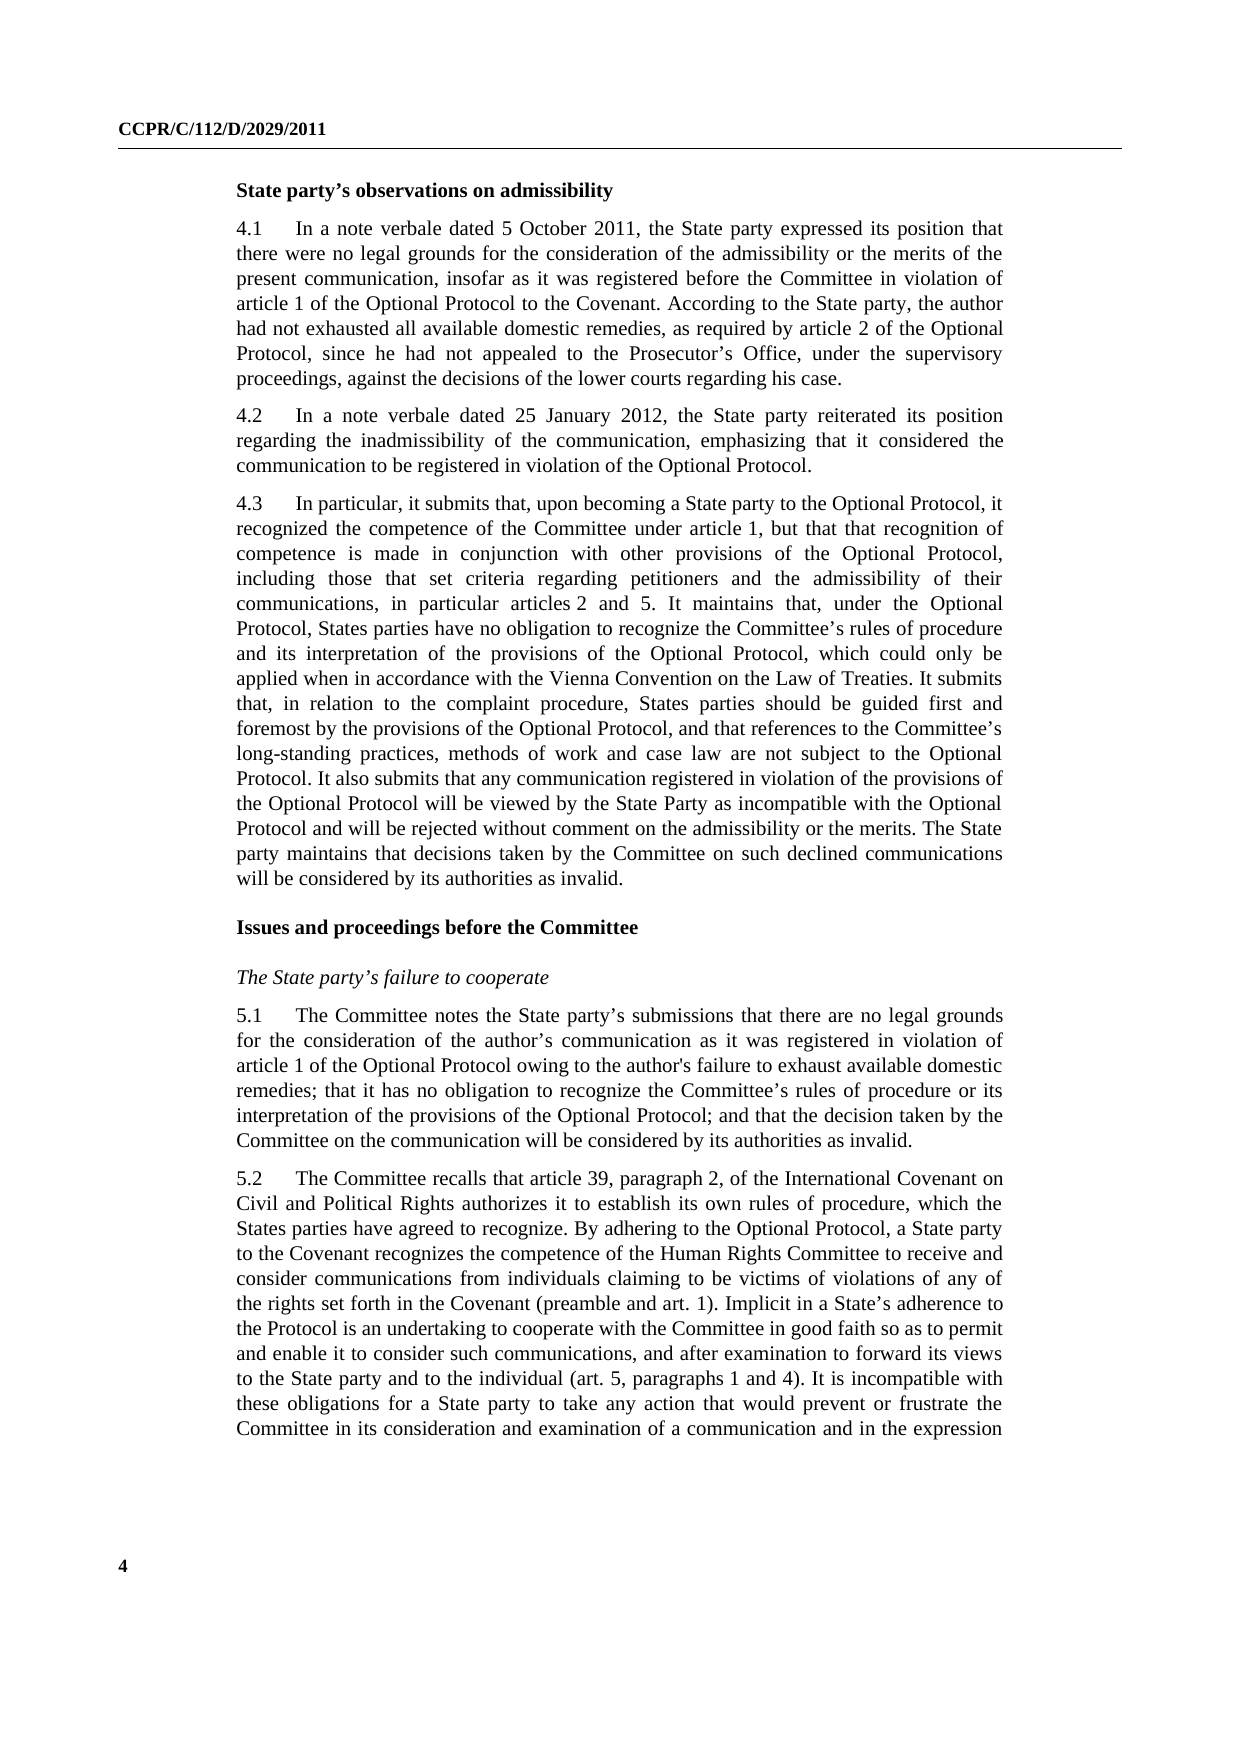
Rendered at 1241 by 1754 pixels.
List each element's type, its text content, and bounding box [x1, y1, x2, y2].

text State party’s observations on admissibility [118, 177, 1004, 202]
text The State party’s failure to cooperate [118, 965, 1004, 990]
text 4.1 In a note verbale dated 5 October 2011, the State party expressed its position that there were no legal grounds for the consideration of the admissibility or the merits of the present communication, insofar as it was registered before the Committee in violation of article 1 of the Optional Protocol to the Covenant. According to the State party, the author had not exhausted all available domestic remedies, as required by article 2 of the Optional Protocol, since he had not appealed to the Prosecutor’s Office, under the supervisory proceedings, against the decisions of the lower courts regarding his case. [236, 215, 1004, 390]
text Issues and proceedings before the Committee [118, 915, 1004, 940]
text 4.2 In a note verbale dated 25 January 2012, the State party reiterated its position regarding the inadmissibility of the communication, emphasizing that it considered the communication to be registered in violation of the Optional Protocol. [236, 402, 1004, 477]
text 5.1 The Committee notes the State party’s submissions that there are no legal grounds for the consideration of the author’s communication as it was registered in violation of article 1 of the Optional Protocol owing to the author's failure to exhaust available domestic remedies; that it has no obligation to recognize the Committee’s rules of procedure or its interpretation of the provisions of the Optional Protocol; and that the decision taken by the Committee on the communication will be considered by its authorities as invalid. [236, 1002, 1004, 1152]
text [236, 1165, 1004, 1440]
text 4.3 In particular, it submits that, upon becoming a State party to the Optional Protocol, it recognized the competence of the Committee under article 1, but that that recognition of competence is made in conjunction with other provisions of the Optional Protocol, including those that set criteria regarding petitioners and the admissibility of their communications, in particular articles 2 and 5. It maintains that, under the Optional Protocol, States parties have no obligation to recognize the Committee’s rules of procedure and its interpretation of the provisions of the Optional Protocol, which could only be applied when in accordance with the Vienna Convention on the Law of Treaties. It submits that, in relation to the complaint procedure, States parties should be guided first and foremost by the provisions of the Optional Protocol, and that references to the Committee’s long-standing practices, methods of work and case law are not subject to the Optional Protocol. It also submits that any communication registered in violation of the provisions of the Optional Protocol will be viewed by the State Party as incompatible with the Optional Protocol and will be rejected without comment on the admissibility or the merits. The State party maintains that decisions taken by the Committee on such declined communications will be considered by its authorities as invalid. [236, 490, 1004, 890]
